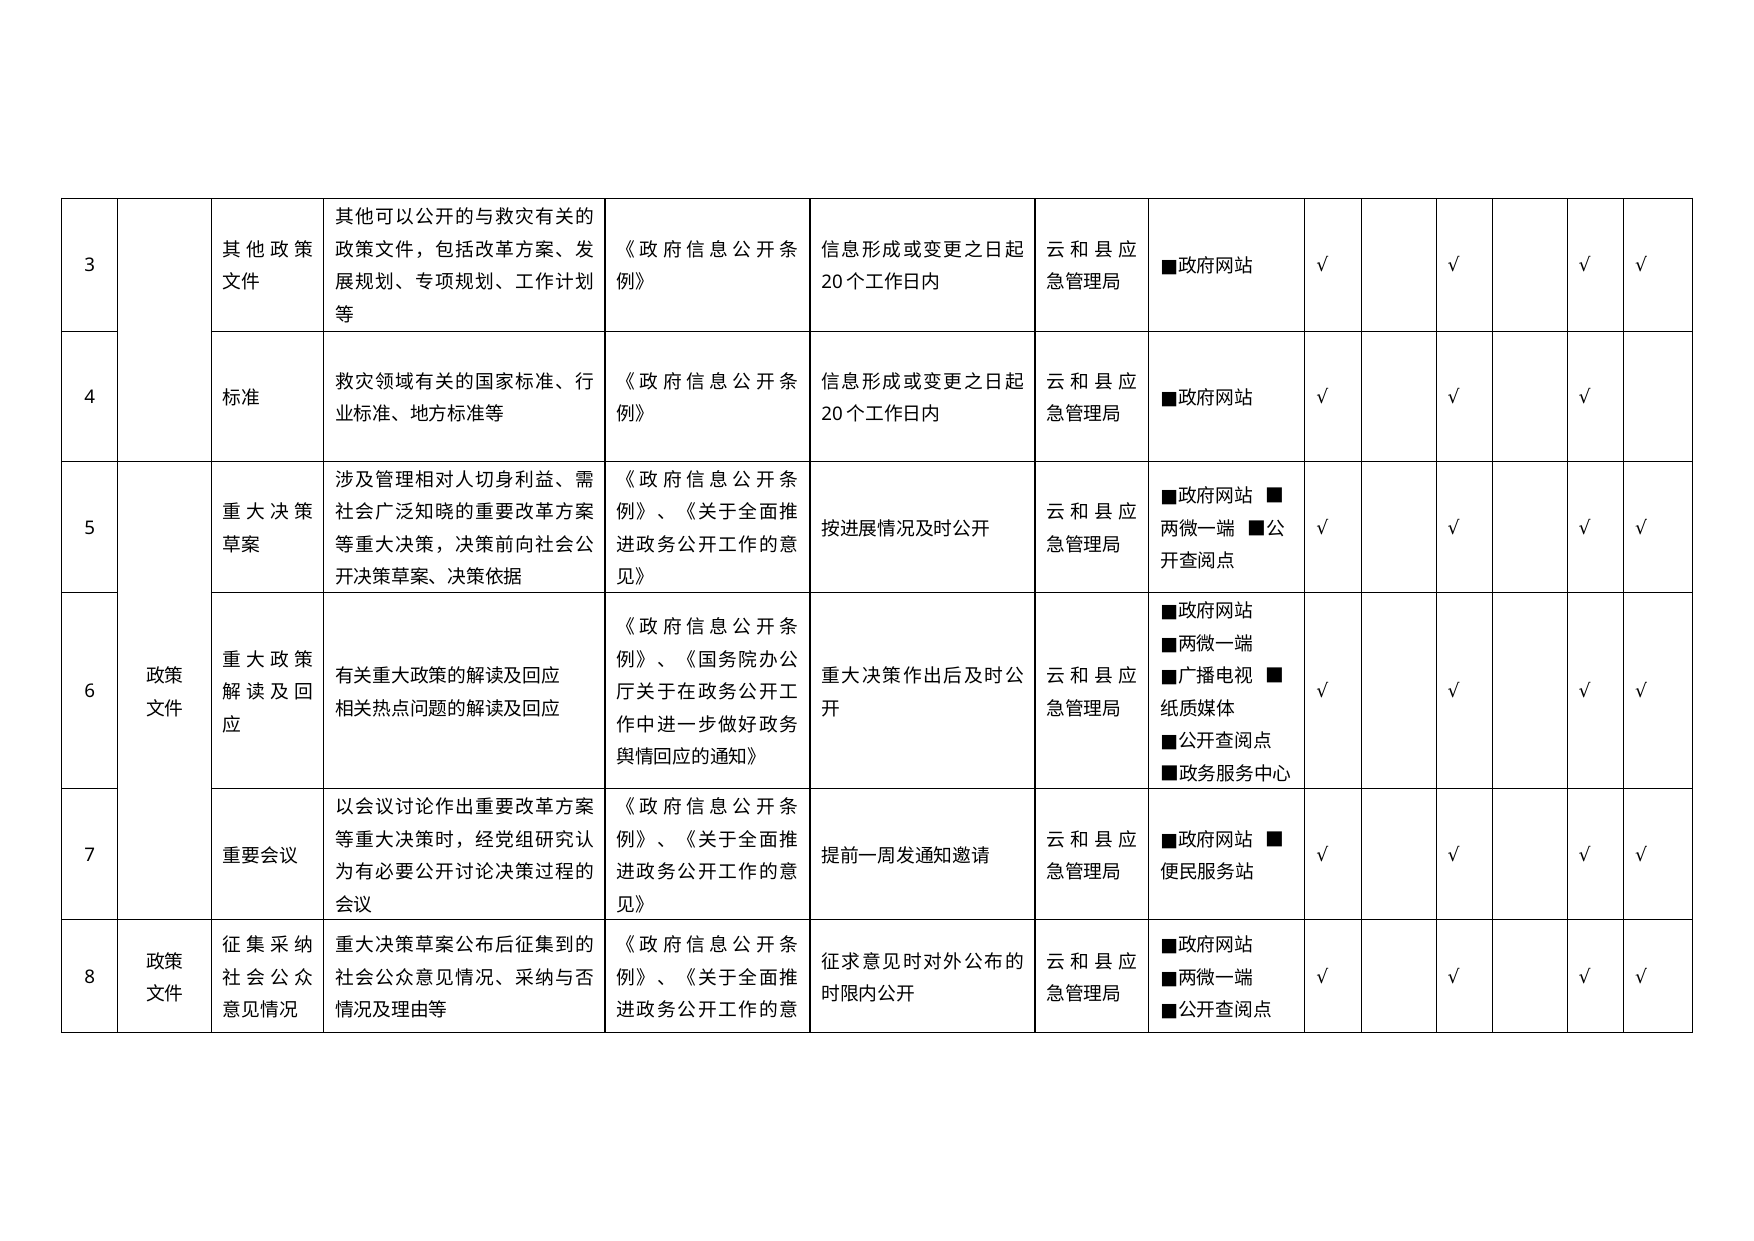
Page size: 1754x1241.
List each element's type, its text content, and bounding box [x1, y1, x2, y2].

table_cell [1493, 462, 1567, 592]
table_cell 重大决策草案 [212, 462, 323, 592]
table_cell [1362, 920, 1436, 1032]
table_cell [1493, 199, 1567, 331]
table_cell 4 [62, 332, 117, 461]
table_cell 信息形成或变更之日起20个工作日内 [811, 332, 1034, 461]
table_cell √ [1568, 199, 1623, 331]
table_cell 云和县应急管理局 [1036, 462, 1148, 592]
table_cell 《政府信息公开条例》 [606, 332, 809, 461]
table_cell 征求意见时对外公布的时限内公开 [811, 920, 1034, 1032]
table_cell √ [1437, 462, 1492, 592]
table_cell 其他可以公开的与救灾有关的政策文件，包括改革方案、发展规划、专项规划、工作计划等 [324, 199, 604, 331]
table_cell √ [1624, 199, 1692, 331]
table_cell 有关重大政策的解读及回应 相关热点问题的解读及回应 [324, 593, 604, 788]
table_cell ■政府网站 ■两微一端 ■公开查阅点 [1149, 462, 1304, 592]
table_cell √ [1624, 789, 1692, 919]
table_cell 7 [62, 789, 117, 919]
table_cell 《政府信息公开条例》、《国务院办公厅关于在政务公开工作中进一步做好政务舆情回应的通知》 [606, 593, 809, 788]
table_cell 5 [62, 462, 117, 592]
table_cell [1493, 920, 1567, 1032]
table_cell ■政府网站 ■便民服务站 [1149, 789, 1304, 919]
table_cell 其他政策文件 [212, 199, 323, 331]
table_cell 重大政策解读及回应 [212, 593, 323, 788]
table_cell 3 [62, 199, 117, 331]
table_cell [1362, 199, 1436, 331]
table_cell 信息形成或变更之日起20个工作日内 [811, 199, 1034, 331]
table_cell 《政府信息公开条例》、《关于全面推进政务公开工作的意见》 [606, 789, 809, 919]
table_cell √ [1568, 462, 1623, 592]
table_cell √ [1437, 920, 1492, 1032]
table_cell ■政府网站 ■两微一端 ■公开查阅点 [1149, 920, 1304, 1032]
table_cell 6 [62, 593, 117, 788]
table_cell 云和县应急管理局 [1036, 789, 1148, 919]
table_cell √ [1305, 920, 1361, 1032]
table_cell [1624, 332, 1692, 461]
table_cell 《政府信息公开条例》 [606, 199, 809, 331]
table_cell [324, 920, 604, 1032]
table_cell √ [1568, 593, 1623, 788]
table_cell [1493, 593, 1567, 788]
table_cell 涉及管理相对人切身利益、需社会广泛知晓的重要改革方案等重大决策，决策前向社会公开决策草案、决策依据 [324, 462, 604, 592]
table_cell ■政府网站 ■两微一端 ■广播电视 ■纸质媒体 ■公开查阅点 ■政务服务中心 [1149, 593, 1304, 788]
table_cell √ [1305, 593, 1361, 788]
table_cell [606, 920, 809, 1032]
table_cell 救灾领域有关的国家标准、行业标准、地方标准等 [324, 332, 604, 461]
table_cell 云和县应急管理局 [1036, 593, 1148, 788]
table_cell √ [1568, 920, 1623, 1032]
table_cell [1362, 593, 1436, 788]
table_cell 提前一周发通知邀请 [811, 789, 1034, 919]
table_cell 重大决策作出后及时公开 [811, 593, 1034, 788]
table_cell √ [1437, 593, 1492, 788]
table_cell 政策 文件 [118, 920, 211, 1032]
table_cell √ [1624, 462, 1692, 592]
table_cell √ [1624, 593, 1692, 788]
table_cell √ [1437, 332, 1492, 461]
table_cell [1493, 789, 1567, 919]
table_cell 8 [62, 920, 117, 1032]
table_cell 云和县应急管理局 [1036, 199, 1148, 331]
table_cell √ [1437, 199, 1492, 331]
table_cell √ [1624, 920, 1692, 1032]
table_cell [1493, 332, 1567, 461]
table_cell √ [1305, 332, 1361, 461]
table_cell 政策 文件 [118, 462, 211, 919]
table_cell √ [1568, 332, 1623, 461]
table_cell 云和县应急管理局 [1036, 332, 1148, 461]
table_cell ■政府网站 [1149, 332, 1304, 461]
table_cell 标准 [212, 332, 323, 461]
table_cell [1362, 789, 1436, 919]
table_cell [1362, 332, 1436, 461]
table_cell √ [1305, 199, 1361, 331]
table_cell √ [1437, 789, 1492, 919]
table_cell 以会议讨论作出重要改革方案等重大决策时，经党组研究认为有必要公开讨论决策过程的会议 [324, 789, 604, 919]
table_cell 按进展情况及时公开 [811, 462, 1034, 592]
table_cell [1362, 462, 1436, 592]
table_cell √ [1305, 789, 1361, 919]
table_cell 重要会议 [212, 789, 323, 919]
table_cell √ [1568, 789, 1623, 919]
table_cell √ [1305, 462, 1361, 592]
table_cell 征集采纳社会公众意见情况 [212, 920, 323, 1032]
table_cell 《政府信息公开条例》、《关于全面推进政务公开工作的意见》 [606, 462, 809, 592]
table_cell 云和县应急管理局 [1036, 920, 1148, 1032]
table_cell ■政府网站 [1149, 199, 1304, 331]
